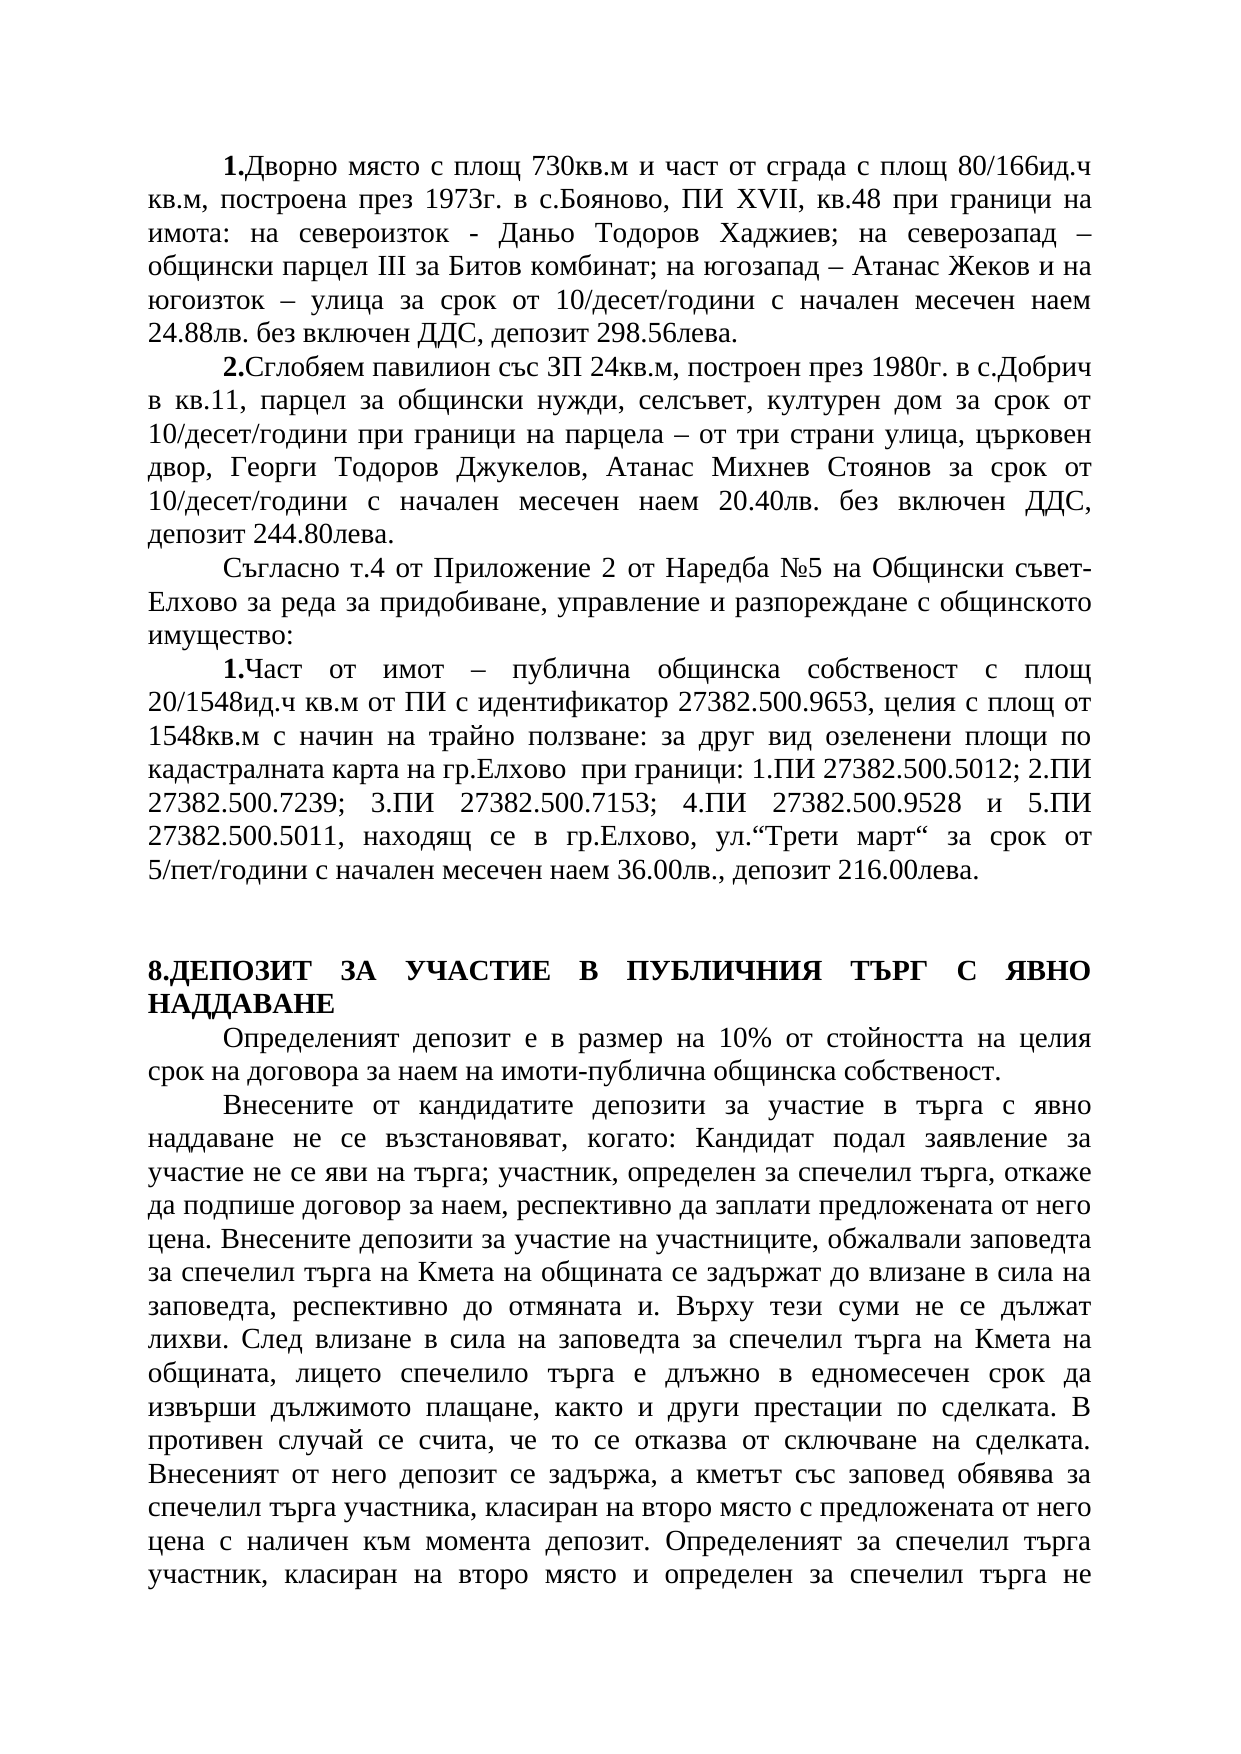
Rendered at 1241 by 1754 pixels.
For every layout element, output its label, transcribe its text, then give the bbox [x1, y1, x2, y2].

text 2.Сглобяем павилион със ЗП 24кв.м, построен през 1980г. в с.Добрич в кв.11, парцел за общински нужди, селсъвет, културен дом за срок от 10/десет/години при граници на парцела – от три страни улица, църковен двор, Георги Тодоров Джукелов, Атанас Михнев Стоянов за срок от 10/десет/години с начален месечен наем 20.40лв. без включен ДДС, депозит 244.80лева. [148, 349, 1092, 550]
text Съгласно т.4 от Приложение 2 от Наредба №5 на Общински съвет-Елхово за реда за придобиване, управление и разпореждане с общинското имущество: [148, 550, 1092, 651]
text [148, 1087, 1092, 1590]
text 1.Част от имот – публична общинска собственост с площ 20/1548ид.ч кв.м от ПИ с идентификатор 27382.500.9653, целия с площ от 1548кв.м с начин на трайно ползване: за друг вид озеленени площи по кадастралната карта на гр.Елхово при граници: 1.ПИ 27382.500.5012; 2.ПИ 27382.500.7239; 3.ПИ 27382.500.7153; 4.ПИ 27382.500.9528 и 5.ПИ 27382.500.5011, находящ се в гр.Елхово, ул.“Трети март“ за срок от 5/пет/години с начален месечен наем 36.00лв., депозит 216.00лева. [148, 651, 1092, 886]
text 1.Дворно място с площ 730кв.м и част от сграда с площ 80/166ид.ч кв.м, построена през 1973г. в с.Бояново, ПИ XVII, кв.48 при граници на имота: на североизток - Даньо Тодоров Хаджиев; на северозапад – общински парцел III за Битов комбинат; на югозапад – Атанас Жеков и на югоизток – улица за срок от 10/десет/години с начален месечен наем 24.88лв. без включен ДДС, депозит 298.56лева. [148, 148, 1092, 349]
text Определеният депозит е в размер на 10% от стойността на целия срок на договора за наем на имоти-публична общинска собственост. [148, 1020, 1092, 1087]
text 8.ДЕПОЗИТ ЗА УЧАСТИЕ В ПУБЛИЧНИЯ ТЪРГ С ЯВНО НАДДАВАНЕ [148, 953, 1092, 1020]
